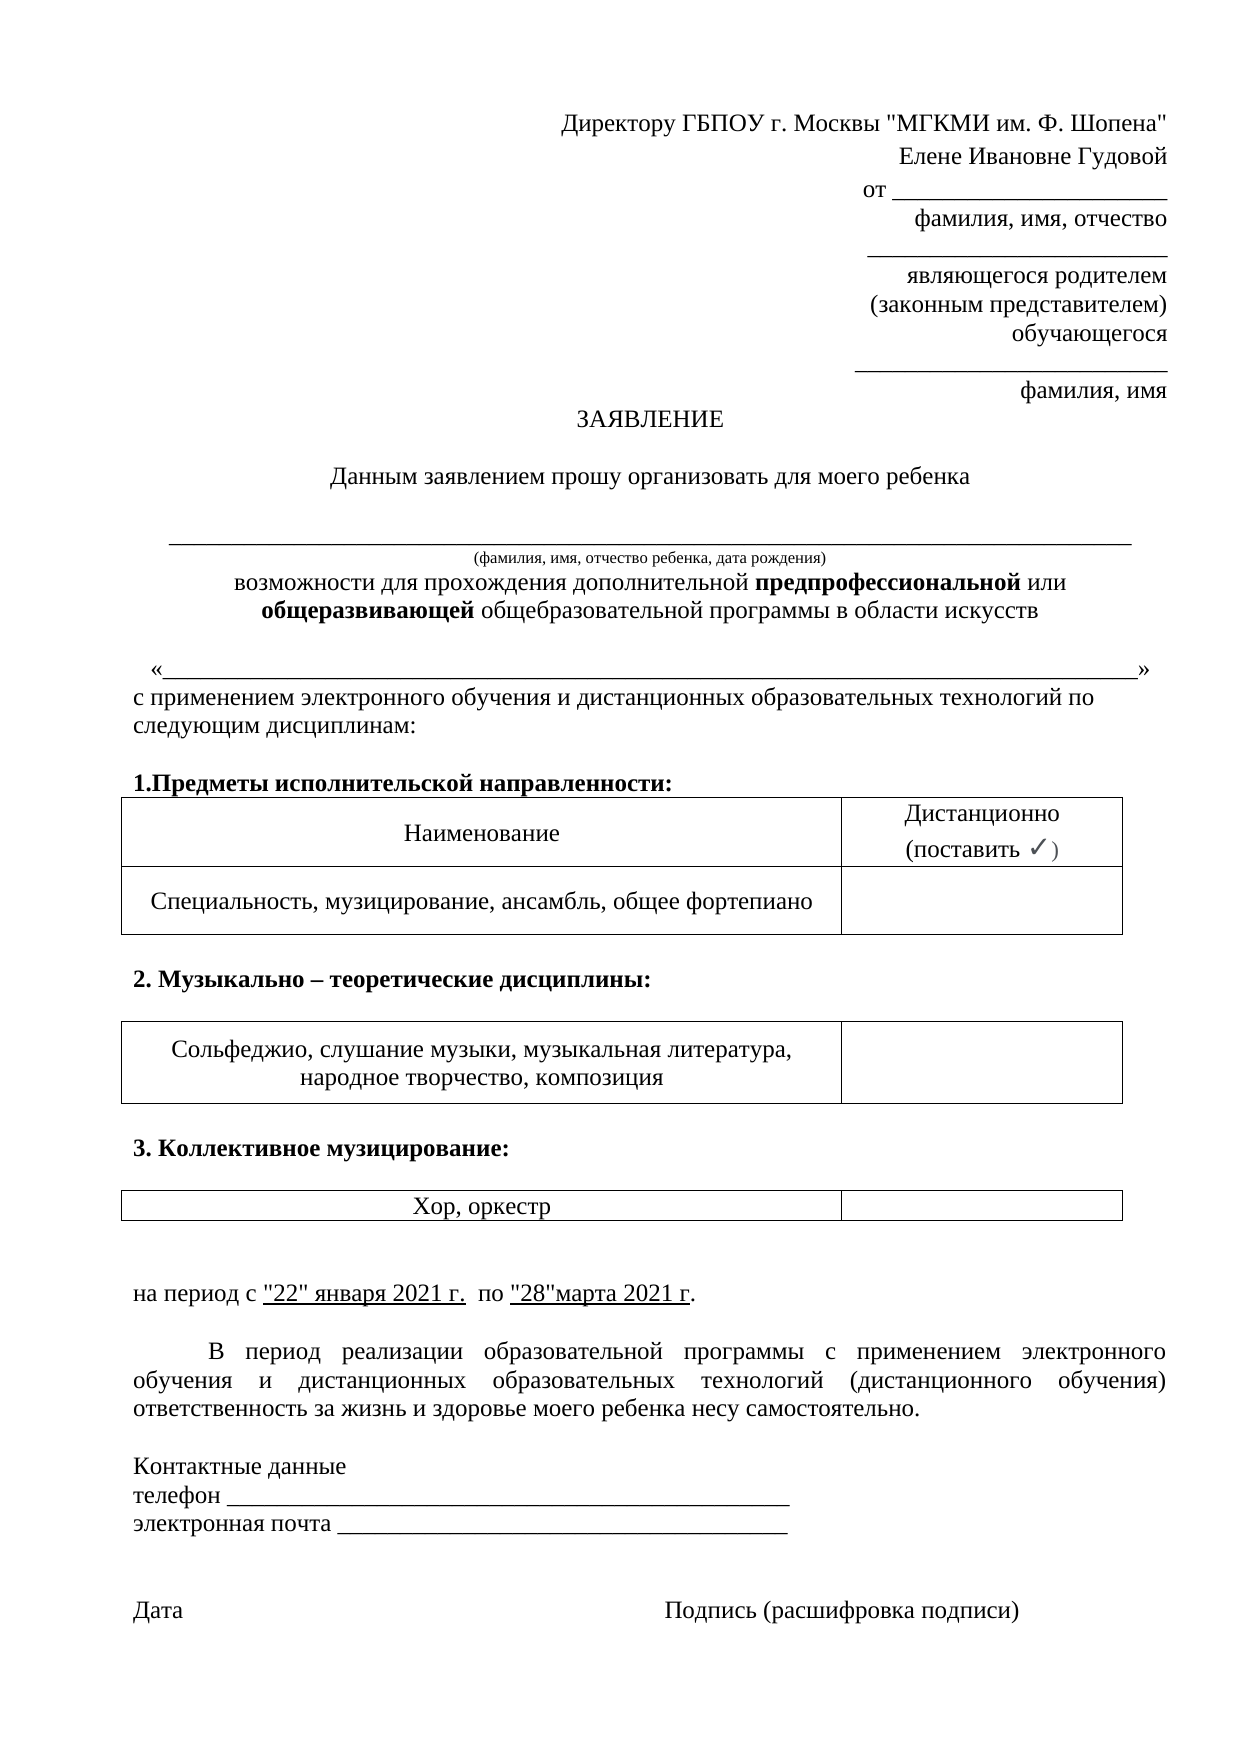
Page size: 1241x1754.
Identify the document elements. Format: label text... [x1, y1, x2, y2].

text Контактные данные [133, 1451, 1167, 1480]
table_header Дистанционно (поставить ✓) [842, 798, 1122, 866]
text В период реализации образовательной программы с применением электронного обучения и дистанционных образовательных технологий (дистанционного обучения) ответственность за жизнь и здоровье моего ребенка несу самостоятельно. [133, 1336, 1167, 1422]
text на период с "22" января 2021 г. по "28"марта 2021 г. [133, 1278, 1167, 1307]
text _________________________ [133, 346, 1167, 375]
text ЗАЯВЛЕНИЕ [133, 404, 1167, 433]
text обучающегося [133, 318, 1167, 346]
text Данным заявлением прошу организовать для моего ребенка [133, 461, 1167, 490]
table_header [842, 1191, 1122, 1220]
text Директору ГБПОУ г. Москвы "МГКМИ им. Ф. Шопена" [133, 108, 1167, 137]
text с применением электронного обучения и дистанционных образовательных технологий по следующим дисциплинам: [133, 682, 1167, 739]
table_header Наименование [122, 798, 841, 866]
text 1.Предметы исполнительской направленности: [133, 768, 1167, 797]
text от ______________________ [133, 174, 1167, 203]
table_header Хор, оркестр [122, 1191, 841, 1220]
text «______________________________________________________________________________» [133, 653, 1167, 682]
table_cell Специальность, музицирование, ансамбль, общее фортепиано [122, 867, 841, 934]
text _____________________________________________________________________________ [133, 519, 1167, 548]
text 3. Коллективное музицирование: [133, 1133, 1167, 1161]
text Дата Подпись (расшифровка подписи) [133, 1595, 1167, 1623]
table_header Сольфеджио, слушание музыки, музыкальная литература, народное творчество, композиция [122, 1022, 841, 1103]
text телефон _____________________________________________ [133, 1480, 1167, 1508]
text фамилия, имя, отчество [133, 203, 1167, 231]
text фамилия, имя [133, 375, 1167, 404]
text Елене Ивановне Гудовой [133, 141, 1167, 169]
text (фамилия, имя, отчество ребенка, дата рождения) [133, 548, 1167, 567]
text возможности для прохождения дополнительной предпрофессиональной или общеразвивающей общебразовательной программы в области искусств [133, 567, 1167, 624]
table_cell [842, 867, 1122, 934]
text электронная почта ____________________________________ [133, 1508, 1167, 1537]
text 2. Музыкально – теоретические дисциплины: [133, 964, 1167, 992]
text (законным представителем) [133, 289, 1167, 318]
text ________________________ [133, 231, 1167, 260]
table_header [842, 1022, 1122, 1103]
text являющегося родителем [133, 260, 1167, 289]
